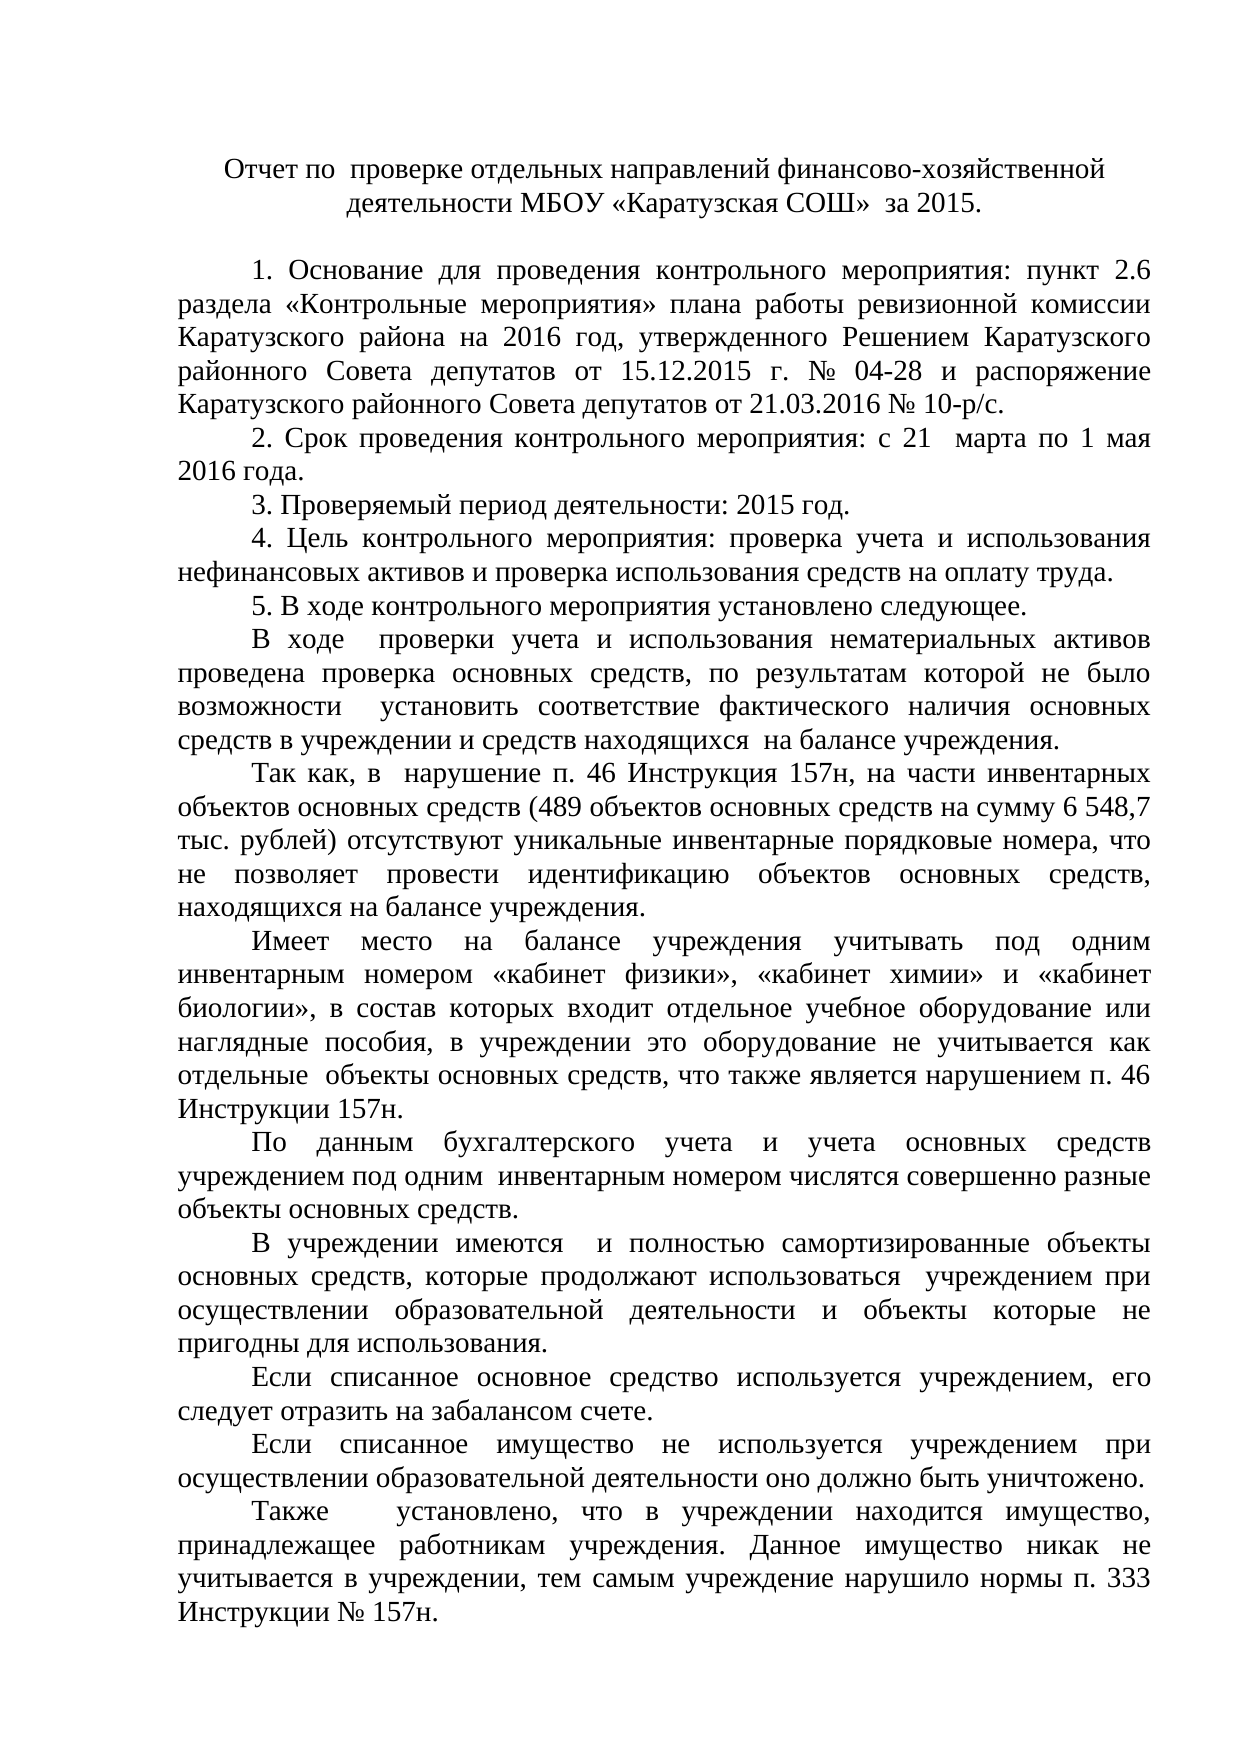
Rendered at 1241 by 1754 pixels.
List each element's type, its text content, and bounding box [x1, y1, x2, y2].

text 5. В ходе контрольного мероприятия установлено следующее. [177, 588, 1152, 621]
text По данным бухгалтерского учета и учета основных средств учреждением под одним инвентарным номером числятся совершенно разные объекты основных средств. [177, 1124, 1152, 1225]
text 2. Срок проведения контрольного мероприятия: с 21 марта по 1 мая 2016 года. [177, 420, 1152, 487]
text 3. Проверяемый период деятельности: 2015 год. [177, 487, 1152, 521]
text В учреждении имеются и полностью самортизированные объекты основных средств, которые продолжают использоваться учреждением при осуществлении образовательной деятельности и объекты которые не пригодны для использования. [177, 1225, 1152, 1359]
text Если списанное основное средство используется учреждением, его следует отразить на забалансом счете. [177, 1359, 1152, 1426]
text Если списанное имущество не используется учреждением при осуществлении образовательной деятельности оно должно быть уничтожено. [177, 1426, 1152, 1493]
text В ходе проверки учета и использования нематериальных активов проведена проверка основных средств, по результатам которой не было возможности установить соответствие фактического наличия основных средств в учреждении и средств находящихся на балансе учреждения. [177, 621, 1152, 755]
text 1. Основание для проведения контрольного мероприятия: пункт 2.6 раздела «Контрольные мероприятия» плана работы ревизионной комиссии Каратузского района на 2016 год, утвержденного Решением Каратузского районного Совета депутатов от 15.12.2015 г. № 04-28 и распоряжение Каратузского районного Совета депутатов от 21.03.2016 № 10-р/с. [177, 252, 1152, 420]
text Отчет по проверке отдельных направлений финансово-хозяйственной деятельности МБОУ «Каратузская СОШ» за 2015. [177, 152, 1152, 219]
text Также установлено, что в учреждении находится имущество, принадлежащее работникам учреждения. Данное имущество никак не учитывается в учреждении, тем самым учреждение нарушило нормы п. 333 Инструкции № 157н. [177, 1493, 1152, 1627]
text Так как, в нарушение п. 46 Инструкция 157н, на части инвентарных объектов основных средств (489 объектов основных средств на сумму 6 548,7 тыс. рублей) отсутствуют уникальные инвентарные порядковые номера, что не позволяет провести идентификацию объектов основных средств, находящихся на балансе учреждения. [177, 755, 1152, 923]
text Имеет место на балансе учреждения учитывать под одним инвентарным номером «кабинет физики», «кабинет химии» и «кабинет биологии», в состав которых входит отдельное учебное оборудование или наглядные пособия, в учреждении это оборудование не учитывается как отдельные объекты основных средств, что также является нарушением п. 46 Инструкции 157н. [177, 923, 1152, 1124]
text 4. Цель контрольного мероприятия: проверка учета и использования нефинансовых активов и проверка использования средств на оплату труда. [177, 521, 1152, 588]
